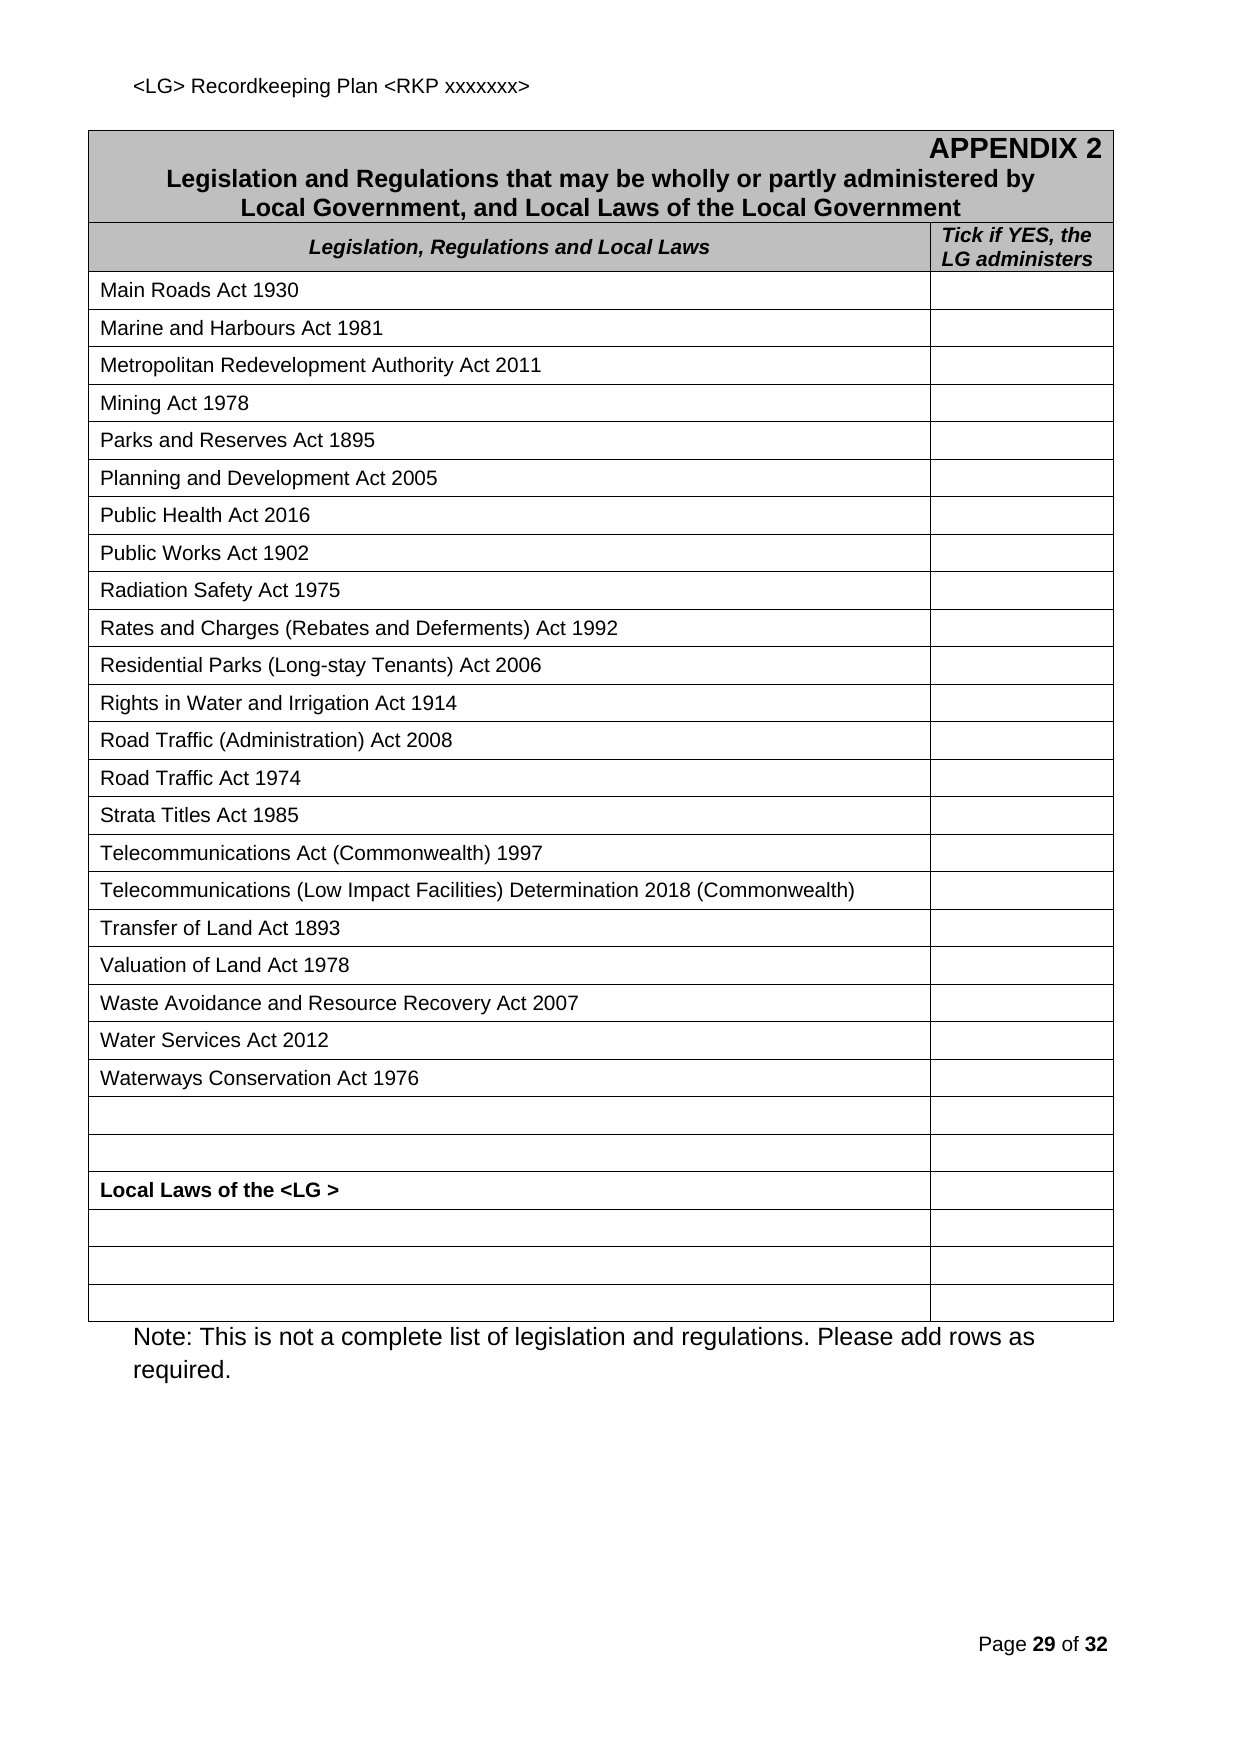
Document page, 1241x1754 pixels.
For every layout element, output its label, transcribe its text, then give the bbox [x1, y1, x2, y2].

table_cell [931, 760, 1113, 796]
table_cell [931, 647, 1113, 683]
table_cell [89, 1135, 930, 1171]
table_cell [931, 385, 1113, 421]
table_cell Road Traffic Act 1974 [89, 760, 930, 796]
table_cell [89, 1097, 930, 1133]
table_cell Local Laws of the <LG > [89, 1172, 930, 1208]
table_cell Telecommunications Act (Commonwealth) 1997 [89, 835, 930, 871]
table_cell Telecommunications (Low Impact Facilities) Determination 2018 (Commonwealth) [89, 872, 930, 908]
table_cell Strata Titles Act 1985 [89, 797, 930, 833]
table_cell [931, 1247, 1113, 1283]
table_cell Waterways Conservation Act 1976 [89, 1060, 930, 1096]
table_cell [931, 497, 1113, 533]
table_cell [931, 685, 1113, 721]
table_cell [931, 1285, 1113, 1321]
table_cell [931, 1060, 1113, 1096]
table_cell [931, 310, 1113, 346]
table_cell Public Works Act 1902 [89, 535, 930, 571]
table_cell Metropolitan Redevelopment Authority Act 2011 [89, 347, 930, 383]
table_cell [931, 422, 1113, 458]
table_cell [931, 722, 1113, 758]
table_cell Water Services Act 2012 [89, 1022, 930, 1058]
table_cell [89, 1210, 930, 1246]
table_cell [931, 1135, 1113, 1171]
table_cell Tick if YES, the LG administers [931, 223, 1113, 271]
table_cell Rights in Water and Irrigation Act 1914 [89, 685, 930, 721]
table_cell Parks and Reserves Act 1895 [89, 422, 930, 458]
table_cell [89, 1285, 930, 1321]
table_cell Road Traffic (Administration) Act 2008 [89, 722, 930, 758]
table_cell [931, 985, 1113, 1021]
table_cell Legislation, Regulations and Local Laws [89, 223, 930, 271]
text Note: This is not a complete list of legislation and regulations. Please add rows as required. [133, 1322, 1107, 1384]
table_cell [931, 947, 1113, 983]
table_cell [931, 1022, 1113, 1058]
table_cell Mining Act 1978 [89, 385, 930, 421]
table_cell Public Health Act 2016 [89, 497, 930, 533]
table_cell [931, 797, 1113, 833]
table_cell Planning and Development Act 2005 [89, 460, 930, 496]
table_header APPENDIX 2 Legislation and Regulations that may be wholly or partly administered by Local Government, and Local Laws of the Local Government [89, 131, 1113, 222]
table_cell [931, 460, 1113, 496]
table_cell Main Roads Act 1930 [89, 272, 930, 308]
table_cell [931, 347, 1113, 383]
table_cell Radiation Safety Act 1975 [89, 572, 930, 608]
table_cell [931, 1097, 1113, 1133]
table_cell Marine and Harbours Act 1981 [89, 310, 930, 346]
table_cell Waste Avoidance and Resource Recovery Act 2007 [89, 985, 930, 1021]
table_cell Residential Parks (Long-stay Tenants) Act 2006 [89, 647, 930, 683]
table_cell [931, 1172, 1113, 1208]
table_cell [931, 535, 1113, 571]
table_cell [931, 272, 1113, 308]
table_cell [931, 910, 1113, 946]
table_cell Transfer of Land Act 1893 [89, 910, 930, 946]
table_cell Valuation of Land Act 1978 [89, 947, 930, 983]
table_cell Rates and Charges (Rebates and Deferments) Act 1992 [89, 610, 930, 646]
table_cell [931, 835, 1113, 871]
table_cell [931, 610, 1113, 646]
table_cell [89, 1247, 930, 1283]
table_cell [931, 1210, 1113, 1246]
table_cell [931, 572, 1113, 608]
table_cell [931, 872, 1113, 908]
